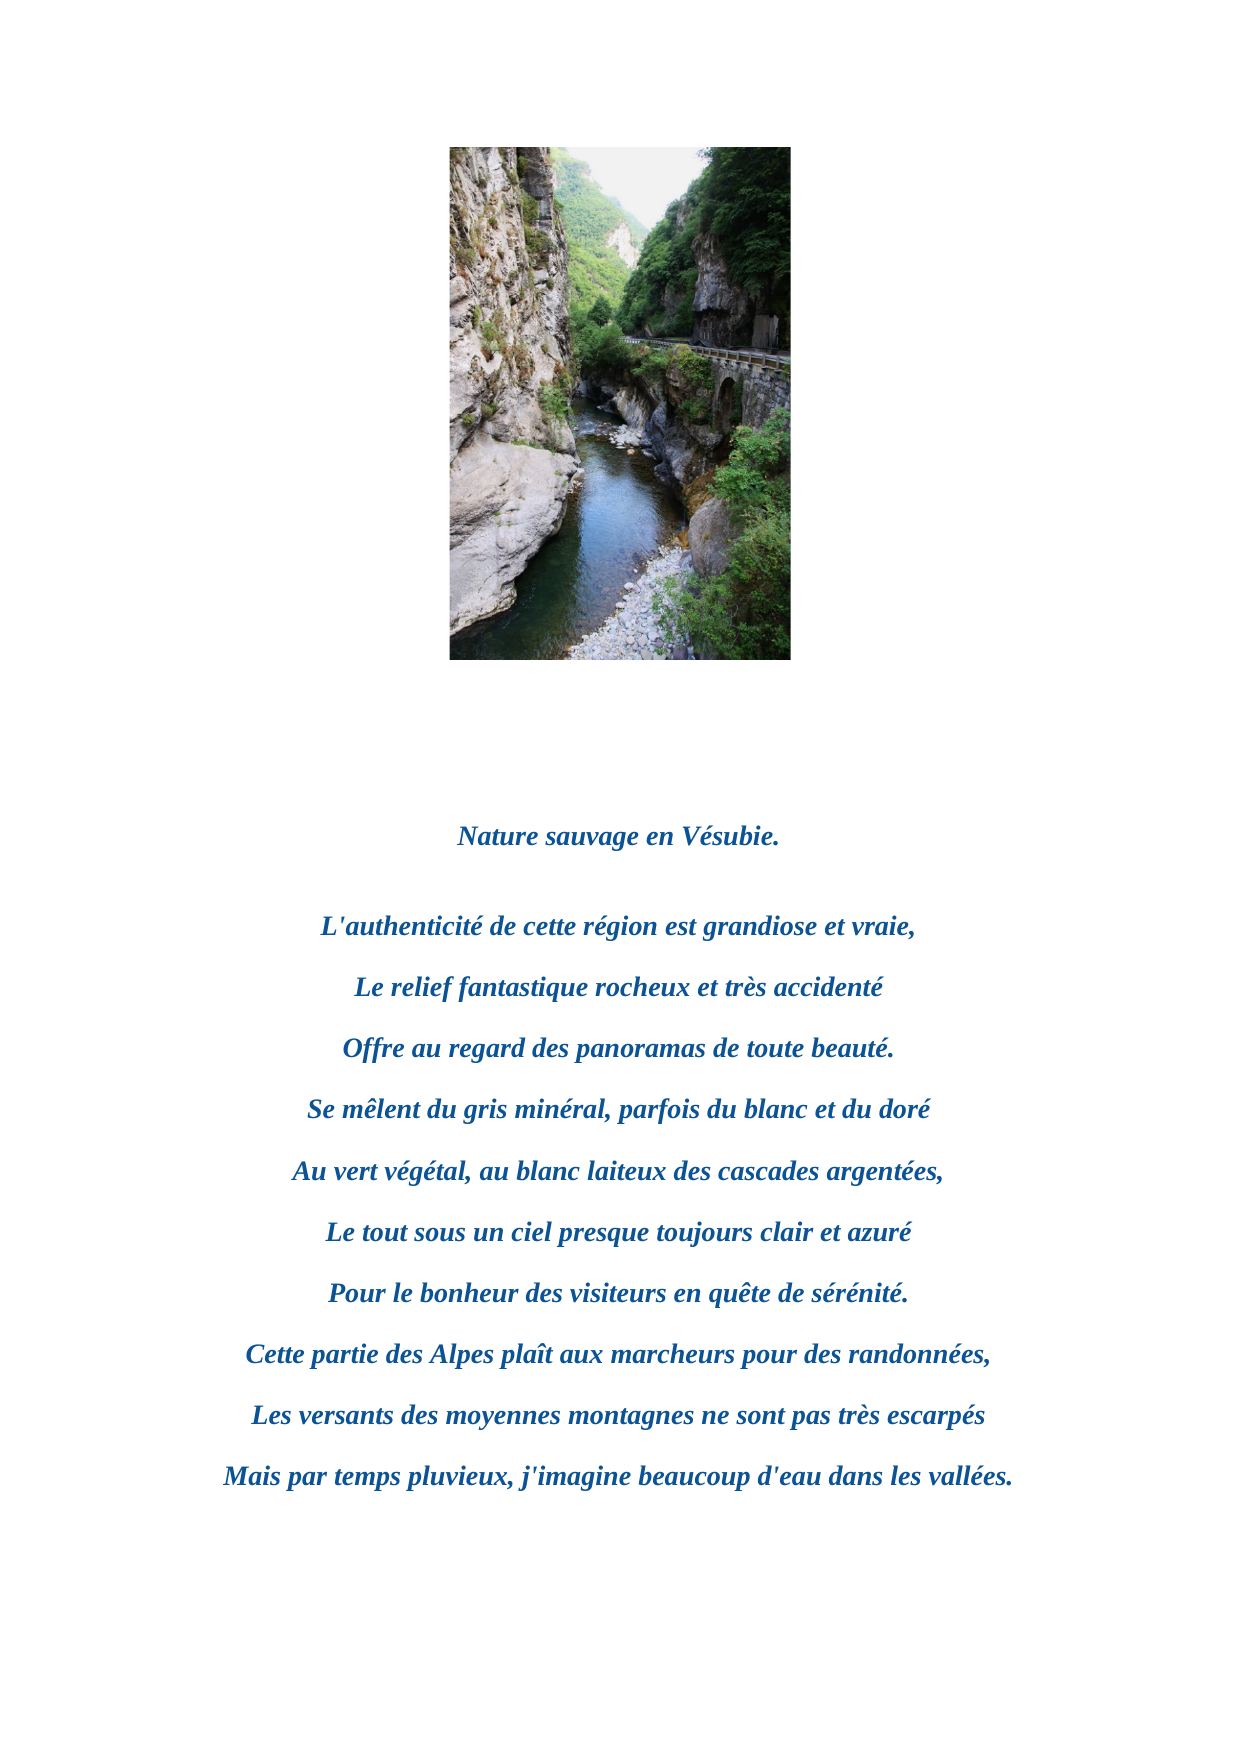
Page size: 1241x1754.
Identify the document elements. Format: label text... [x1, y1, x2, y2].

picture [449, 147, 791, 660]
text Au vert végétal, au blanc laiteux des cascades argentées, [148, 1153, 1093, 1186]
text Se mêlent du gris minéral, parfois du blanc et du doré [148, 1092, 1093, 1125]
text Le relief fantastique rocheux et très accidenté [148, 970, 1093, 1002]
text Les versants des moyennes montagnes ne sont pas très escarpés [148, 1398, 1093, 1431]
text L'authenticité de cette région est grandiose et vraie, [148, 909, 1093, 941]
text Le tout sous un ciel presque toujours clair et azuré [148, 1215, 1093, 1247]
text Pour le bonheur des visiteurs en quête de sérénité. [148, 1276, 1093, 1308]
text Cette partie des Alpes plaît aux marcheurs pour des randonnées, [148, 1337, 1093, 1369]
text Nature sauvage en Vésubie. [148, 819, 1093, 851]
text Mais par temps pluvieux, j'imagine beaucoup d'eau dans les vallées. [148, 1459, 1093, 1492]
text Offre au regard des panoramas de toute beauté. [148, 1031, 1093, 1064]
